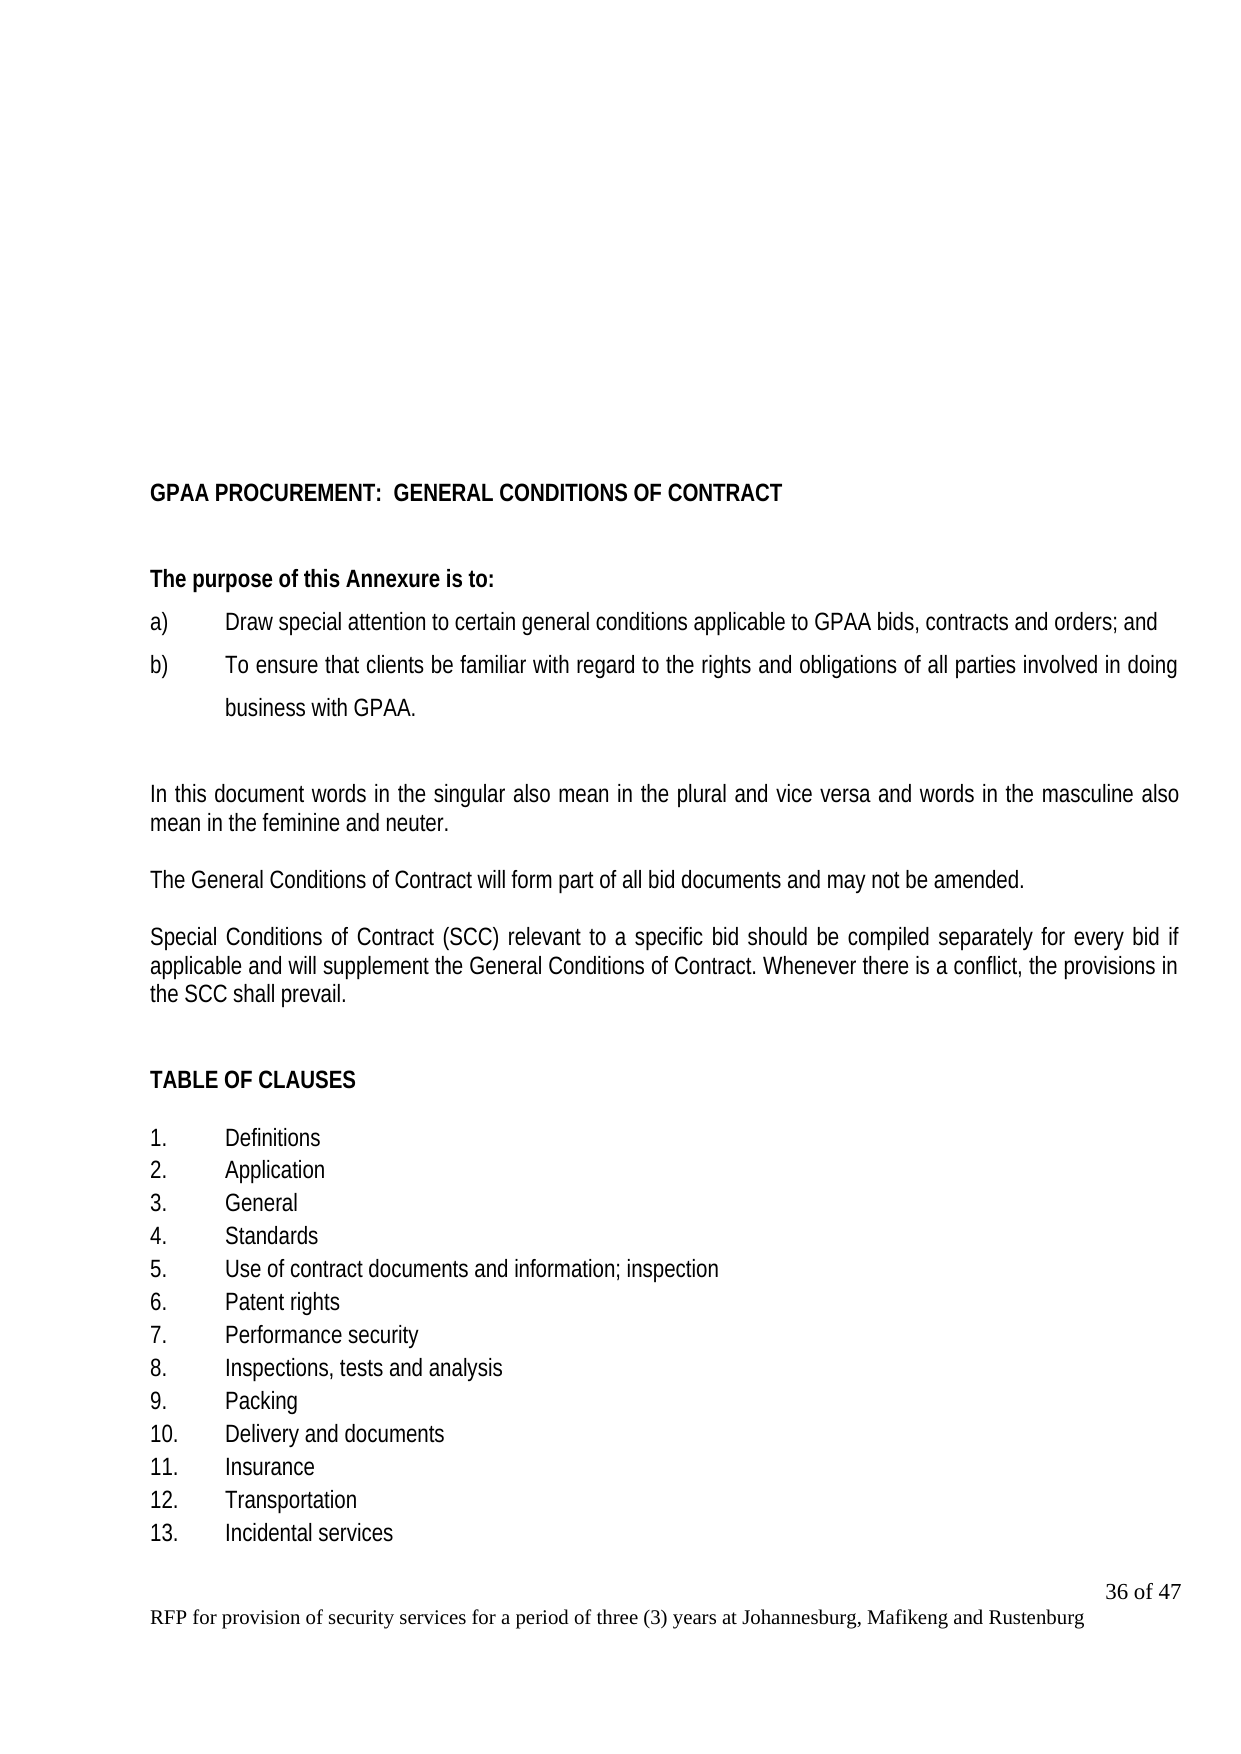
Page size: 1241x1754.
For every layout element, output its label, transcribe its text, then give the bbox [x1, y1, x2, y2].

text GPAA PROCUREMENT: GENERAL CONDITIONS OF CONTRACT [150, 478, 1181, 507]
text 12. Transportation [150, 1485, 1181, 1513]
text The General Conditions of Contract will form part of all bid documents and may not be amended. [150, 865, 1181, 893]
text 10. Delivery and documents [150, 1419, 1181, 1447]
text a) Draw special attention to certain general conditions applicable to GPAA bids, contracts and orders; and [150, 607, 1181, 636]
text 7. Performance security [150, 1320, 1181, 1349]
text TABLE OF CLAUSES [150, 1065, 1181, 1094]
text 6. Patent rights [150, 1287, 1181, 1316]
text 8. Inspections, tests and analysis [150, 1353, 1181, 1382]
text 1. Definitions [150, 1123, 1181, 1151]
text 9. Packing [150, 1386, 1181, 1414]
text 5. Use of contract documents and information; inspection [150, 1254, 1181, 1283]
text 2. Application [150, 1156, 1181, 1184]
text b) To ensure that clients be familiar with regard to the rights and obligations of all parties involved in doing business with GPAA. [150, 650, 1181, 722]
text 4. Standards [150, 1221, 1181, 1250]
text In this document words in the singular also mean in the plural and vice versa and words in the masculine also mean in the feminine and neuter. [150, 779, 1181, 836]
text 11. Insurance [150, 1452, 1181, 1480]
text 13. Incidental services [150, 1518, 1181, 1546]
text The purpose of this Annexure is to: [150, 564, 1181, 593]
text Special Conditions of Contract (SCC) relevant to a specific bid should be compiled separately for every bid if applicable and will supplement the General Conditions of Contract. Whenever there is a conflict, the provisions in the SCC shall prevail. [150, 922, 1181, 1008]
text 3. General [150, 1188, 1181, 1217]
